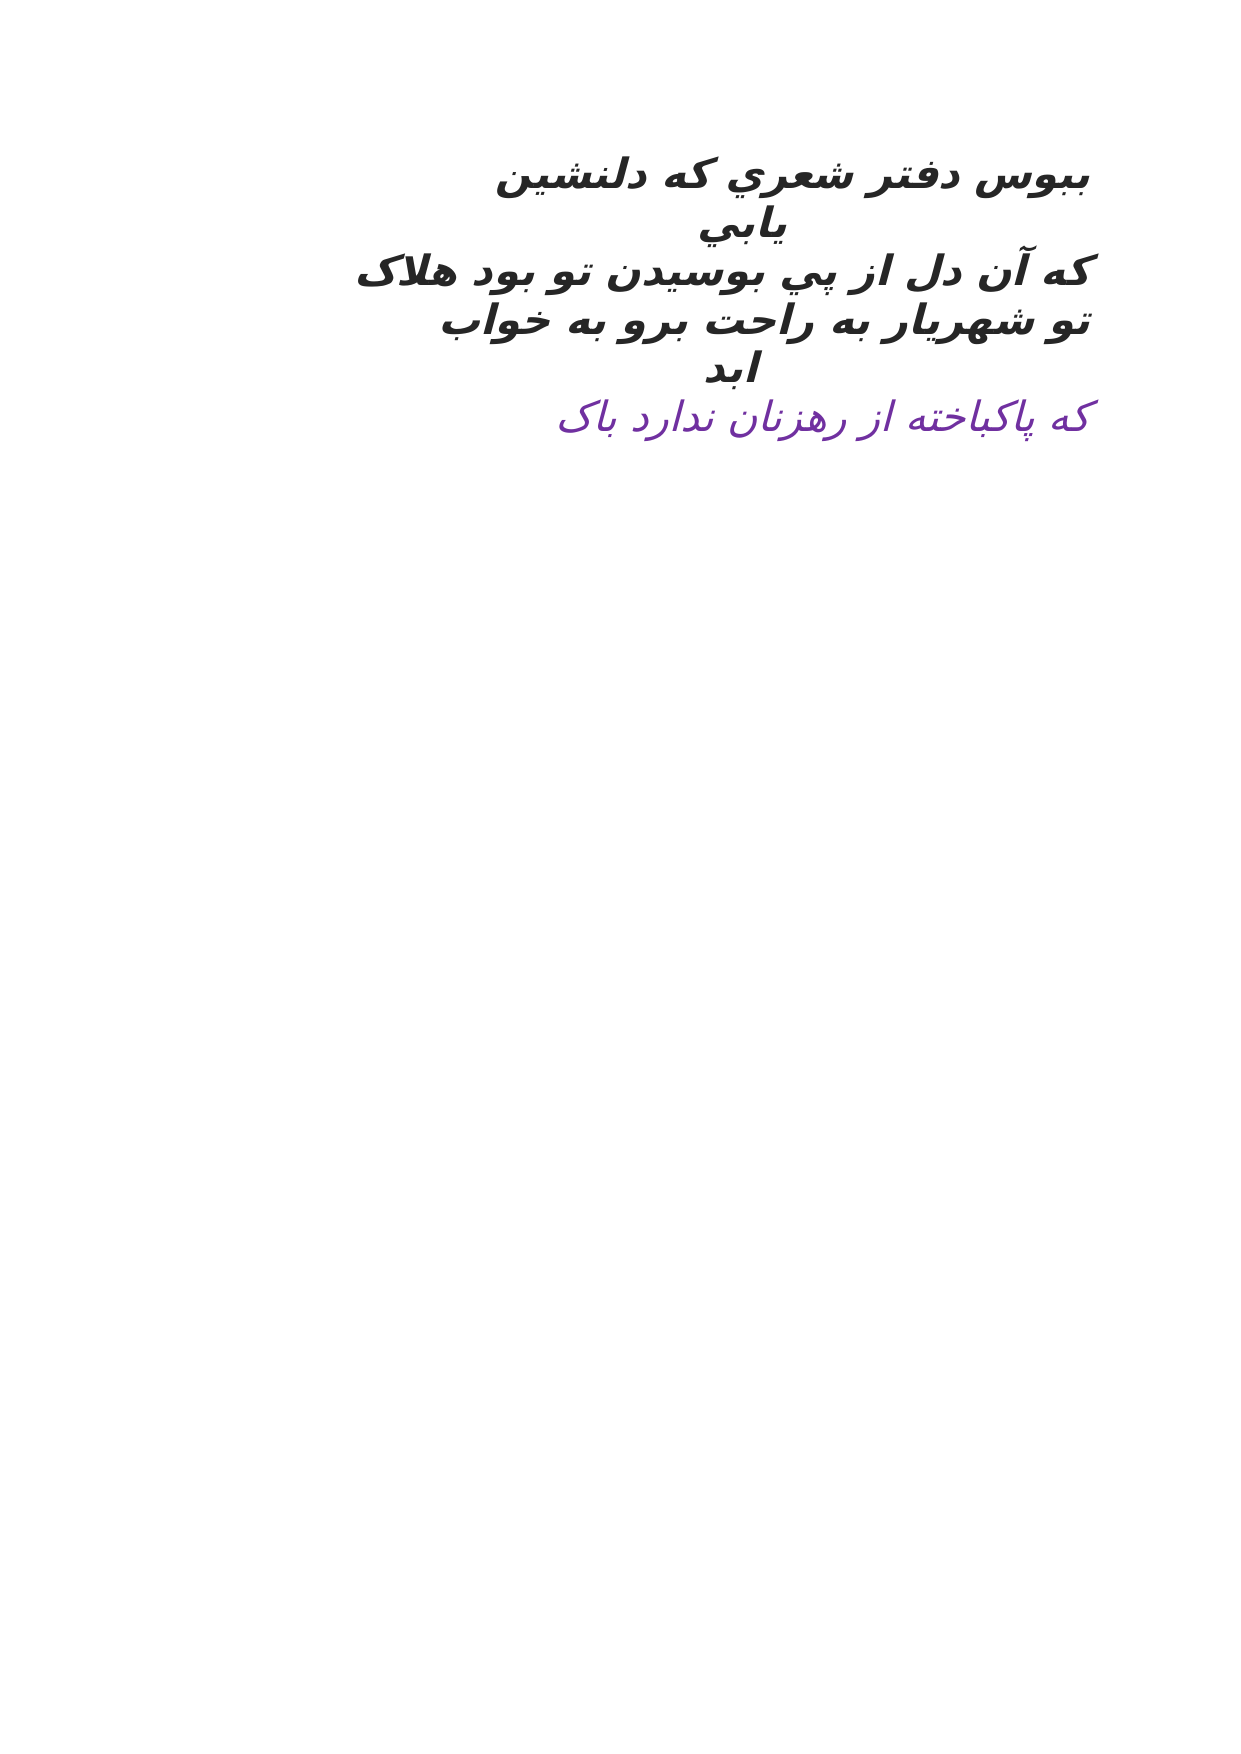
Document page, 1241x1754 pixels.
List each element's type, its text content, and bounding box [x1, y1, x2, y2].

text ببوس دفتر شعري که دلنشين يابي [150, 150, 1090, 247]
text که پاکباخته از رهزنان ندارد باک [150, 393, 1090, 441]
text تو شهريار به راحت برو به خواب ابد [150, 296, 1090, 393]
text که آن دل از پي بوسيدن تو بود هلاک [150, 247, 1090, 296]
